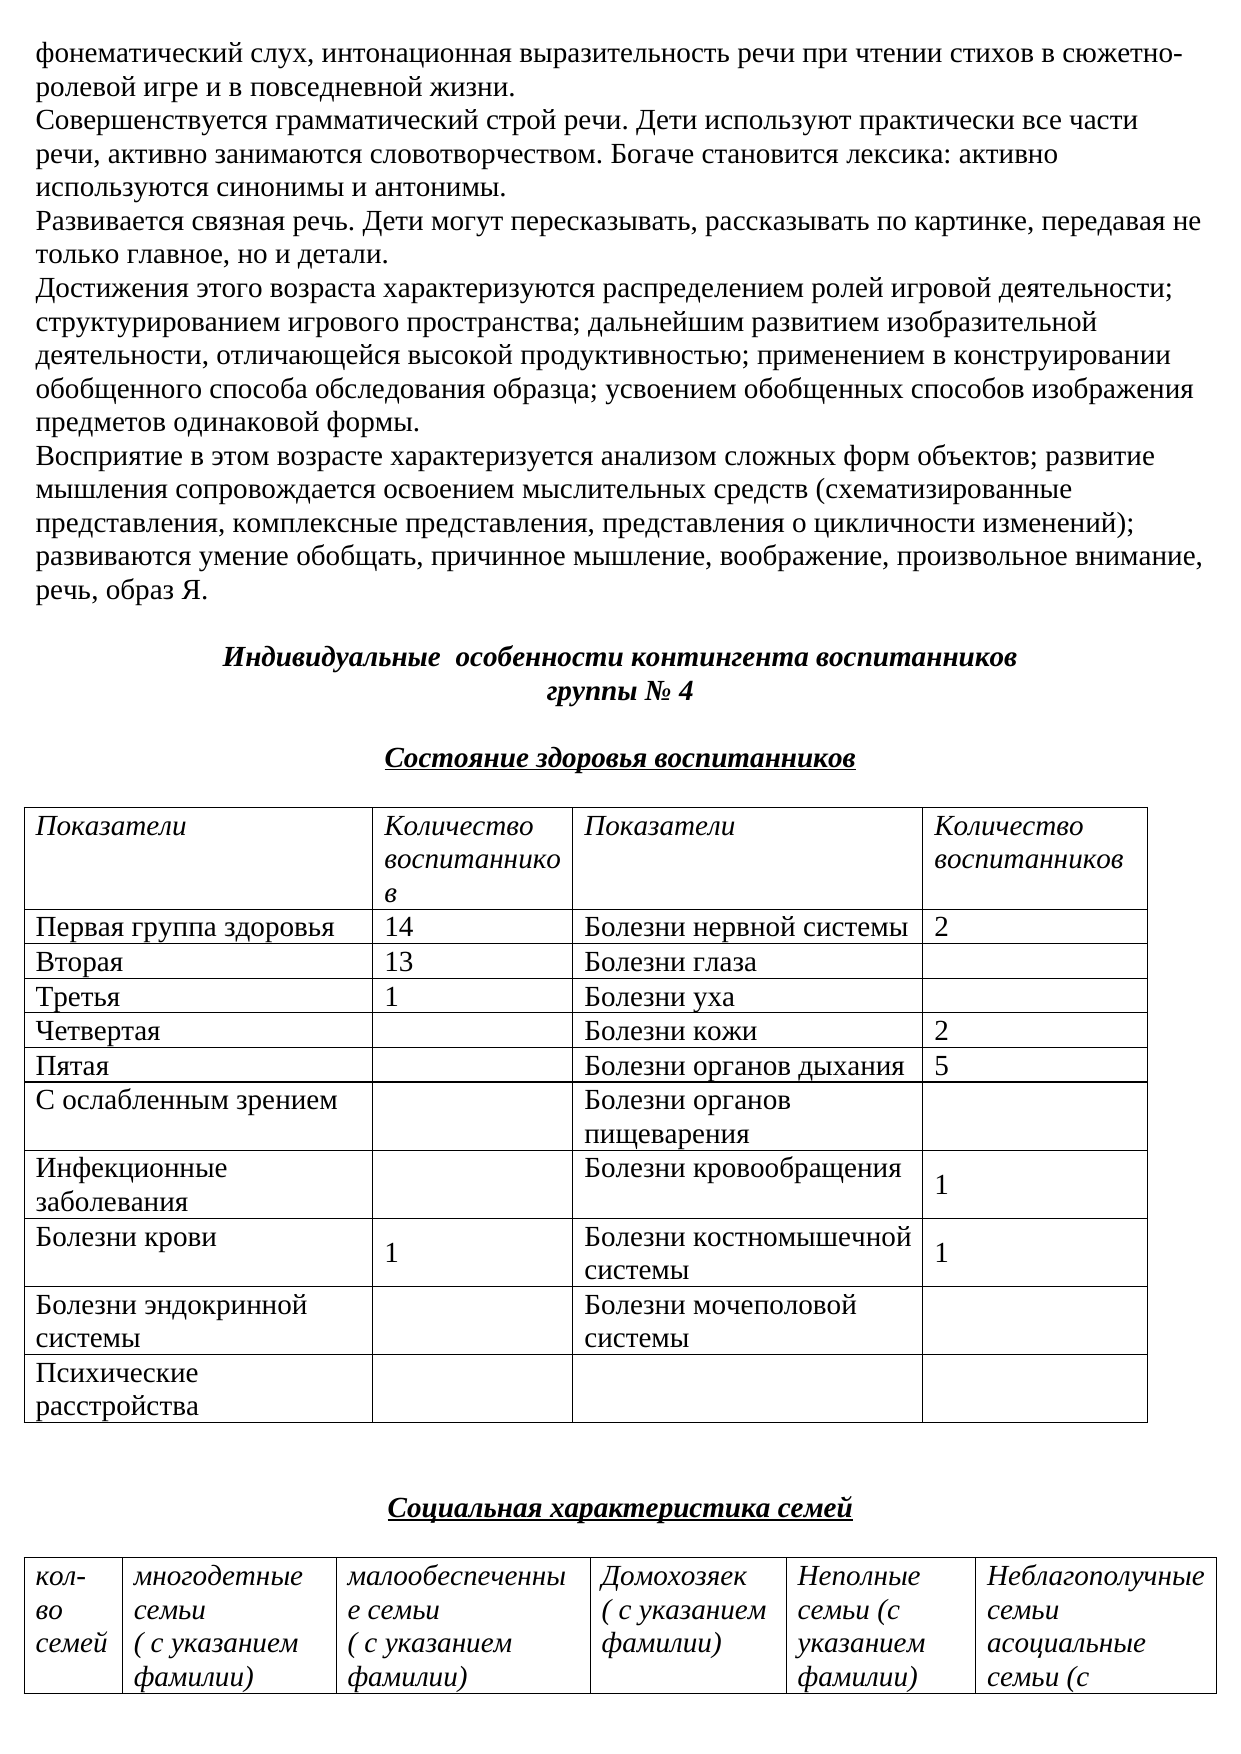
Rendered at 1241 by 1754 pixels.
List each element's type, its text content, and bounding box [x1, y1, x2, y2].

table_cell Болезни уха [573, 979, 922, 1012]
table_cell [373, 1048, 572, 1081]
table_header Показатели [573, 808, 922, 908]
table_cell Первая группа здоровья [25, 910, 372, 943]
table_cell 1 [923, 1219, 1147, 1286]
table_cell Болезни глаза [573, 944, 922, 978]
table_cell Болезни органов дыхания [573, 1048, 922, 1081]
text Индивидуальные особенности контингента воспитанников [35, 639, 1205, 673]
text группы № 4 [35, 673, 1205, 706]
table_cell 14 [373, 910, 572, 943]
table_header кол-во семей [25, 1558, 122, 1692]
text Восприятие в этом возрасте характеризуется анализом сложных форм объектов; развитие мышления сопровождается освоением мыслительных средств (схематизированные представления, комплексные представления, представления о цикличности изменений); развиваются умение обобщать, причинное мышление, воображение, произвольное внимание, речь, образ Я. [35, 438, 1205, 606]
table_cell [373, 1287, 572, 1354]
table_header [337, 1558, 590, 1692]
table_cell 2 [923, 910, 1147, 943]
table_header Количество воспитанников [923, 808, 1147, 908]
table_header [787, 1558, 975, 1692]
table_cell [923, 1355, 1147, 1422]
table_cell [373, 1013, 572, 1047]
table_cell 2 [923, 1013, 1147, 1047]
table_cell [923, 1287, 1147, 1354]
table_cell [923, 944, 1147, 978]
table_header Показатели [25, 808, 372, 908]
table_cell Пятая [25, 1048, 372, 1081]
table_cell Третья [25, 979, 372, 1012]
text Состояние здоровья воспитанников [35, 740, 1205, 773]
text Социальная характеристика семей [35, 1490, 1205, 1524]
table_cell Четвертая [25, 1013, 372, 1047]
table_cell [573, 1355, 922, 1422]
table_cell 1 [923, 1151, 1147, 1218]
text Совершенствуется грамматический строй речи. Дети используют практически все части речи, активно занимаются словотворчеством. Богаче становится лексика: активно используются синонимы и антонимы. [35, 102, 1205, 203]
table_cell [373, 1151, 572, 1218]
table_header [123, 1558, 336, 1692]
table_cell Болезни нервной системы [573, 910, 922, 943]
table_cell Вторая [25, 944, 372, 978]
table_cell [373, 1355, 572, 1422]
table_cell Болезни эндокринной системы [25, 1287, 372, 1354]
table_cell Болезни кровообращения [573, 1151, 922, 1218]
table_header Количество воспитанников [373, 808, 572, 908]
table_cell Болезни костномышечной системы [573, 1219, 922, 1286]
table_cell Психические расстройства [25, 1355, 372, 1422]
table_cell [373, 1083, 572, 1149]
table_cell Болезни органов пищеварения [573, 1083, 922, 1149]
table_cell С ослабленным зрением [25, 1083, 372, 1149]
table_cell [923, 1083, 1147, 1149]
table_cell Болезни кожи [573, 1013, 922, 1047]
table_cell Болезни крови [25, 1219, 372, 1286]
text Достижения этого возраста характеризуются распределением ролей игровой деятельности; структурированием игрового пространства; дальнейшим развитием изобразительной деятельности, отличающейся высокой продуктивностью; применением в конструировании обобщенного способа обследования образца; усвоением обобщенных способов изображения предметов одинаковой формы. [35, 270, 1205, 438]
table_cell Инфекционные заболевания [25, 1151, 372, 1218]
table_cell 1 [373, 979, 572, 1012]
text Развивается связная речь. Дети могут пересказывать, рассказывать по картинке, передавая не только главное, но и детали. [35, 203, 1205, 270]
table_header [591, 1558, 786, 1692]
table_cell 13 [373, 944, 572, 978]
table_cell [923, 979, 1147, 1012]
table_cell 1 [373, 1219, 572, 1286]
table_cell 5 [923, 1048, 1147, 1081]
table_cell Болезни мочеполовой системы [573, 1287, 922, 1354]
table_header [976, 1558, 1216, 1692]
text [35, 35, 1205, 102]
